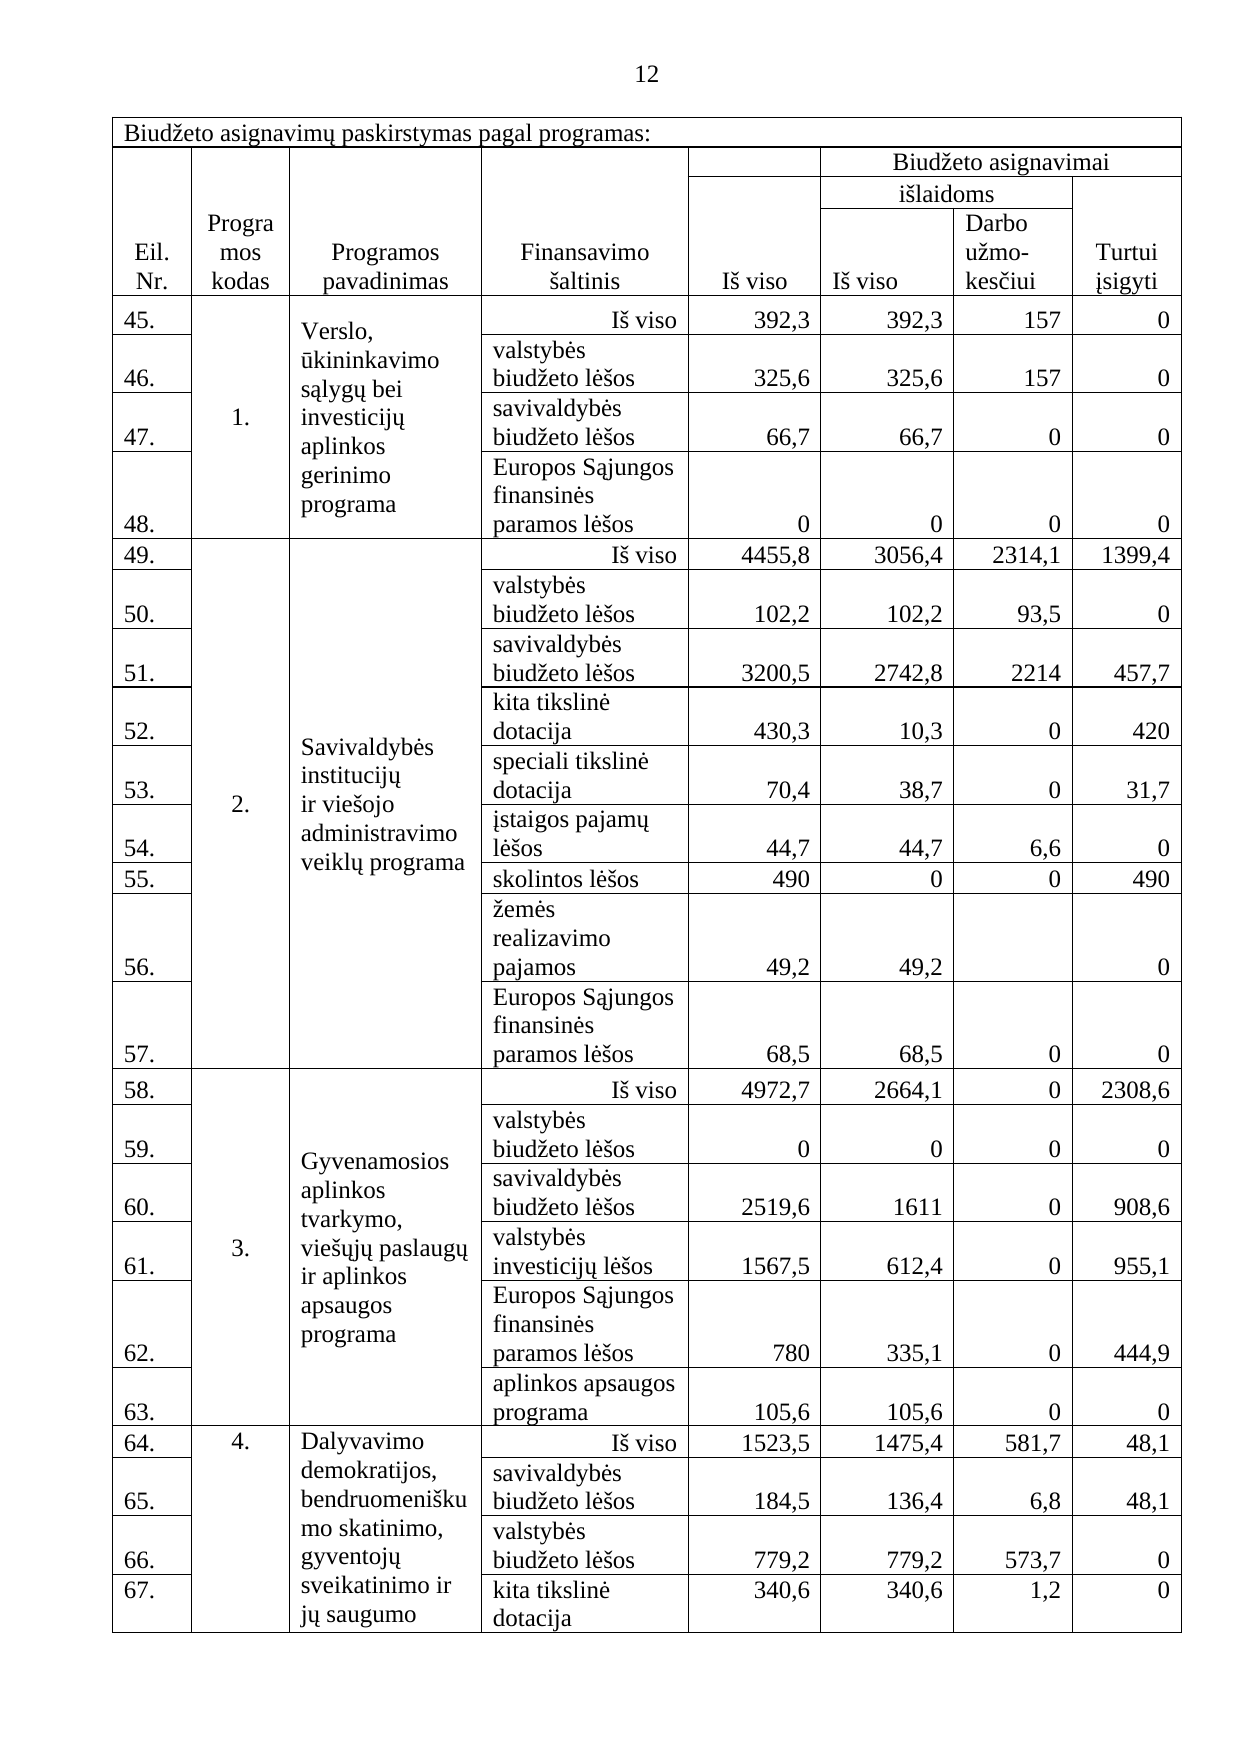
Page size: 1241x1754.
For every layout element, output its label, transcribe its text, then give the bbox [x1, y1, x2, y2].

table_cell valstybės investicijų lėšos [482, 1222, 688, 1279]
table_cell 65. [113, 1458, 191, 1515]
table_cell 62. [113, 1281, 191, 1367]
table_cell Iš viso [821, 209, 953, 295]
table_cell Darbo užmo- kesčiui [954, 209, 1072, 295]
table_cell 48,1 [1073, 1458, 1181, 1515]
table_cell 4972,7 [689, 1069, 820, 1104]
table_cell 0 [689, 452, 820, 538]
table_cell įstaigos pajamų lėšos [482, 805, 688, 862]
table_cell 50. [113, 570, 191, 628]
table_cell Europos Sąjungos finansinės paramos lėšos [482, 1281, 688, 1367]
table_cell 66. [113, 1516, 191, 1574]
table_cell 490 [1073, 863, 1181, 893]
table_cell žemės realizavimo pajamos [482, 894, 688, 981]
table_cell 51. [113, 629, 191, 686]
table_cell 444,9 [1073, 1281, 1181, 1367]
table_cell 2. [192, 539, 289, 1068]
table_cell 70,4 [689, 746, 820, 803]
table_cell 581,7 [954, 1426, 1072, 1457]
table_cell 340,6 [689, 1575, 820, 1632]
table_cell 1,2 [954, 1575, 1072, 1632]
table_cell 392,3 [689, 296, 820, 334]
table_cell 779,2 [689, 1516, 820, 1574]
table_cell 0 [1073, 894, 1181, 981]
table_cell 0 [1073, 452, 1181, 538]
table_cell Finansavimo šaltinis [482, 148, 688, 295]
table_cell Gyvenamosios aplinkos tvarkymo, viešųjų paslaugų ir aplinkos apsaugos programa [290, 1069, 481, 1425]
table_cell 45. [113, 296, 191, 334]
table_cell 10,3 [821, 688, 953, 745]
table_cell 3200,5 [689, 629, 820, 686]
table_cell savivaldybės biudžeto lėšos [482, 393, 688, 451]
table_cell 52. [113, 688, 191, 745]
table_cell 157 [954, 296, 1072, 334]
table_cell 46. [113, 335, 191, 392]
table_cell 56. [113, 894, 191, 981]
table_cell Turtui įsigyti [1073, 177, 1181, 295]
table_cell 1611 [821, 1164, 953, 1221]
table_cell 31,7 [1073, 746, 1181, 803]
table_cell 335,1 [821, 1281, 953, 1367]
table_cell 0 [954, 1164, 1072, 1221]
table_cell 68,5 [821, 982, 953, 1068]
table_cell išlaidoms [821, 177, 1072, 207]
table_cell 2742,8 [821, 629, 953, 686]
table_cell kita tikslinė dotacija [482, 1575, 688, 1632]
table_cell 3. [192, 1069, 289, 1425]
table_cell Iš viso [482, 1069, 688, 1104]
table_cell 48. [113, 452, 191, 538]
table_cell 105,6 [689, 1368, 820, 1425]
table_cell 63. [113, 1368, 191, 1425]
table_cell 392,3 [821, 296, 953, 334]
table_cell 0 [954, 1069, 1072, 1104]
table_cell valstybės biudžeto lėšos [482, 570, 688, 628]
table_cell 0 [954, 1105, 1072, 1162]
table_cell 4455,8 [689, 539, 820, 569]
table_cell 325,6 [821, 335, 953, 392]
table_cell 61. [113, 1222, 191, 1279]
table_cell 44,7 [821, 805, 953, 862]
table_cell 0 [821, 863, 953, 893]
table_cell 38,7 [821, 746, 953, 803]
table_cell [954, 894, 1072, 981]
table_cell 53. [113, 746, 191, 803]
table_cell valstybės biudžeto lėšos [482, 1105, 688, 1162]
table_cell 779,2 [821, 1516, 953, 1574]
table_cell 6,6 [954, 805, 1072, 862]
table_cell 0 [821, 452, 953, 538]
table_cell valstybės biudžeto lėšos [482, 335, 688, 392]
table_cell 49. [113, 539, 191, 569]
table_cell Iš viso [482, 1426, 688, 1457]
table_cell 0 [1073, 1368, 1181, 1425]
table_cell 67. [113, 1575, 191, 1632]
table_cell 0 [954, 982, 1072, 1068]
table_cell 0 [954, 746, 1072, 803]
table_cell 136,4 [821, 1458, 953, 1515]
table_cell 4. [192, 1426, 289, 1632]
table_cell 0 [821, 1105, 953, 1162]
table_cell valstybės biudžeto lėšos [482, 1516, 688, 1574]
table_cell 2519,6 [689, 1164, 820, 1221]
table_cell Biudžeto asignavimai [821, 148, 1181, 176]
table_cell Savivaldybės institucijų ir viešojo administravimo veiklų programa [290, 539, 481, 1068]
table_cell 780 [689, 1281, 820, 1367]
table_cell Dalyvavimo demokratijos, bendruomeniškumo skatinimo, gyventojų sveikatinimo ir jų saugumo užtikrinimo programa [290, 1426, 481, 1632]
table_cell 3056,4 [821, 539, 953, 569]
table_cell 0 [1073, 570, 1181, 628]
table_cell 2314,1 [954, 539, 1072, 569]
table_cell 612,4 [821, 1222, 953, 1279]
table_cell 0 [954, 393, 1072, 451]
table_cell 66,7 [689, 393, 820, 451]
table_cell 0 [954, 1222, 1072, 1279]
table_cell 49,2 [821, 894, 953, 981]
table_cell 0 [954, 863, 1072, 893]
table_cell 57. [113, 982, 191, 1068]
table_cell speciali tikslinė dotacija [482, 746, 688, 803]
table_cell 47. [113, 393, 191, 451]
table_cell 457,7 [1073, 629, 1181, 686]
table_cell savivaldybės biudžeto lėšos [482, 629, 688, 686]
table_cell 1. [192, 296, 289, 538]
table_cell 0 [1073, 1516, 1181, 1574]
table_cell 430,3 [689, 688, 820, 745]
table_cell 2214 [954, 629, 1072, 686]
table_cell 44,7 [689, 805, 820, 862]
table_cell savivaldybės biudžeto lėšos [482, 1164, 688, 1221]
table_cell 0 [954, 452, 1072, 538]
table_cell 0 [954, 1368, 1072, 1425]
table_cell 55. [113, 863, 191, 893]
table_cell 0 [1073, 393, 1181, 451]
table_cell 325,6 [689, 335, 820, 392]
table_cell 68,5 [689, 982, 820, 1068]
table_cell 1523,5 [689, 1426, 820, 1457]
table_header Biudžeto asignavimų paskirstymas pagal programas: [113, 118, 1181, 146]
table_cell 48,1 [1073, 1426, 1181, 1457]
table_cell 60. [113, 1164, 191, 1221]
table_cell 64. [113, 1426, 191, 1457]
table_cell Iš viso [482, 296, 688, 334]
table_cell 102,2 [821, 570, 953, 628]
table_cell 0 [1073, 1105, 1181, 1162]
table_cell kita tikslinė dotacija [482, 688, 688, 745]
table_cell 0 [1073, 1575, 1181, 1632]
table_cell 0 [689, 1105, 820, 1162]
table_cell Europos Sąjungos finansinės paramos lėšos [482, 452, 688, 538]
table_cell 0 [1073, 296, 1181, 334]
table_cell 0 [1073, 335, 1181, 392]
table_cell 66,7 [821, 393, 953, 451]
table_cell 490 [689, 863, 820, 893]
table_cell Iš viso [482, 539, 688, 569]
table_cell 340,6 [821, 1575, 953, 1632]
table_cell savivaldybės biudžeto lėšos [482, 1458, 688, 1515]
table_cell 0 [954, 1281, 1072, 1367]
table_cell 420 [1073, 688, 1181, 745]
table_cell 0 [1073, 982, 1181, 1068]
table_cell 157 [954, 335, 1072, 392]
table_cell 1475,4 [821, 1426, 953, 1457]
table_cell aplinkos apsaugos programa [482, 1368, 688, 1425]
table_cell Programos pavadinimas [290, 148, 481, 295]
table_cell 908,6 [1073, 1164, 1181, 1221]
table_cell 1567,5 [689, 1222, 820, 1279]
table_cell Verslo, ūkininkavimo sąlygų bei investicijų aplinkos gerinimo programa [290, 296, 481, 538]
table_cell Programos kodas [192, 148, 289, 295]
table_cell 2664,1 [821, 1069, 953, 1104]
table_cell 0 [1073, 805, 1181, 862]
table_cell 59. [113, 1105, 191, 1162]
table_cell skolintos lėšos [482, 863, 688, 893]
table_cell 955,1 [1073, 1222, 1181, 1279]
table_cell Europos Sąjungos finansinės paramos lėšos [482, 982, 688, 1068]
table_cell Iš viso [689, 177, 820, 295]
table_cell 58. [113, 1069, 191, 1104]
table_cell 6,8 [954, 1458, 1072, 1515]
table_cell 102,2 [689, 570, 820, 628]
table_cell 573,7 [954, 1516, 1072, 1574]
table_cell 1399,4 [1073, 539, 1181, 569]
table_cell 2308,6 [1073, 1069, 1181, 1104]
table_cell 49,2 [689, 894, 820, 981]
table_cell 0 [954, 688, 1072, 745]
table_cell 184,5 [689, 1458, 820, 1515]
table_cell [689, 148, 820, 176]
table_cell 105,6 [821, 1368, 953, 1425]
table_cell Eil. Nr. [113, 148, 191, 295]
table_cell 93,5 [954, 570, 1072, 628]
table_cell 54. [113, 805, 191, 862]
